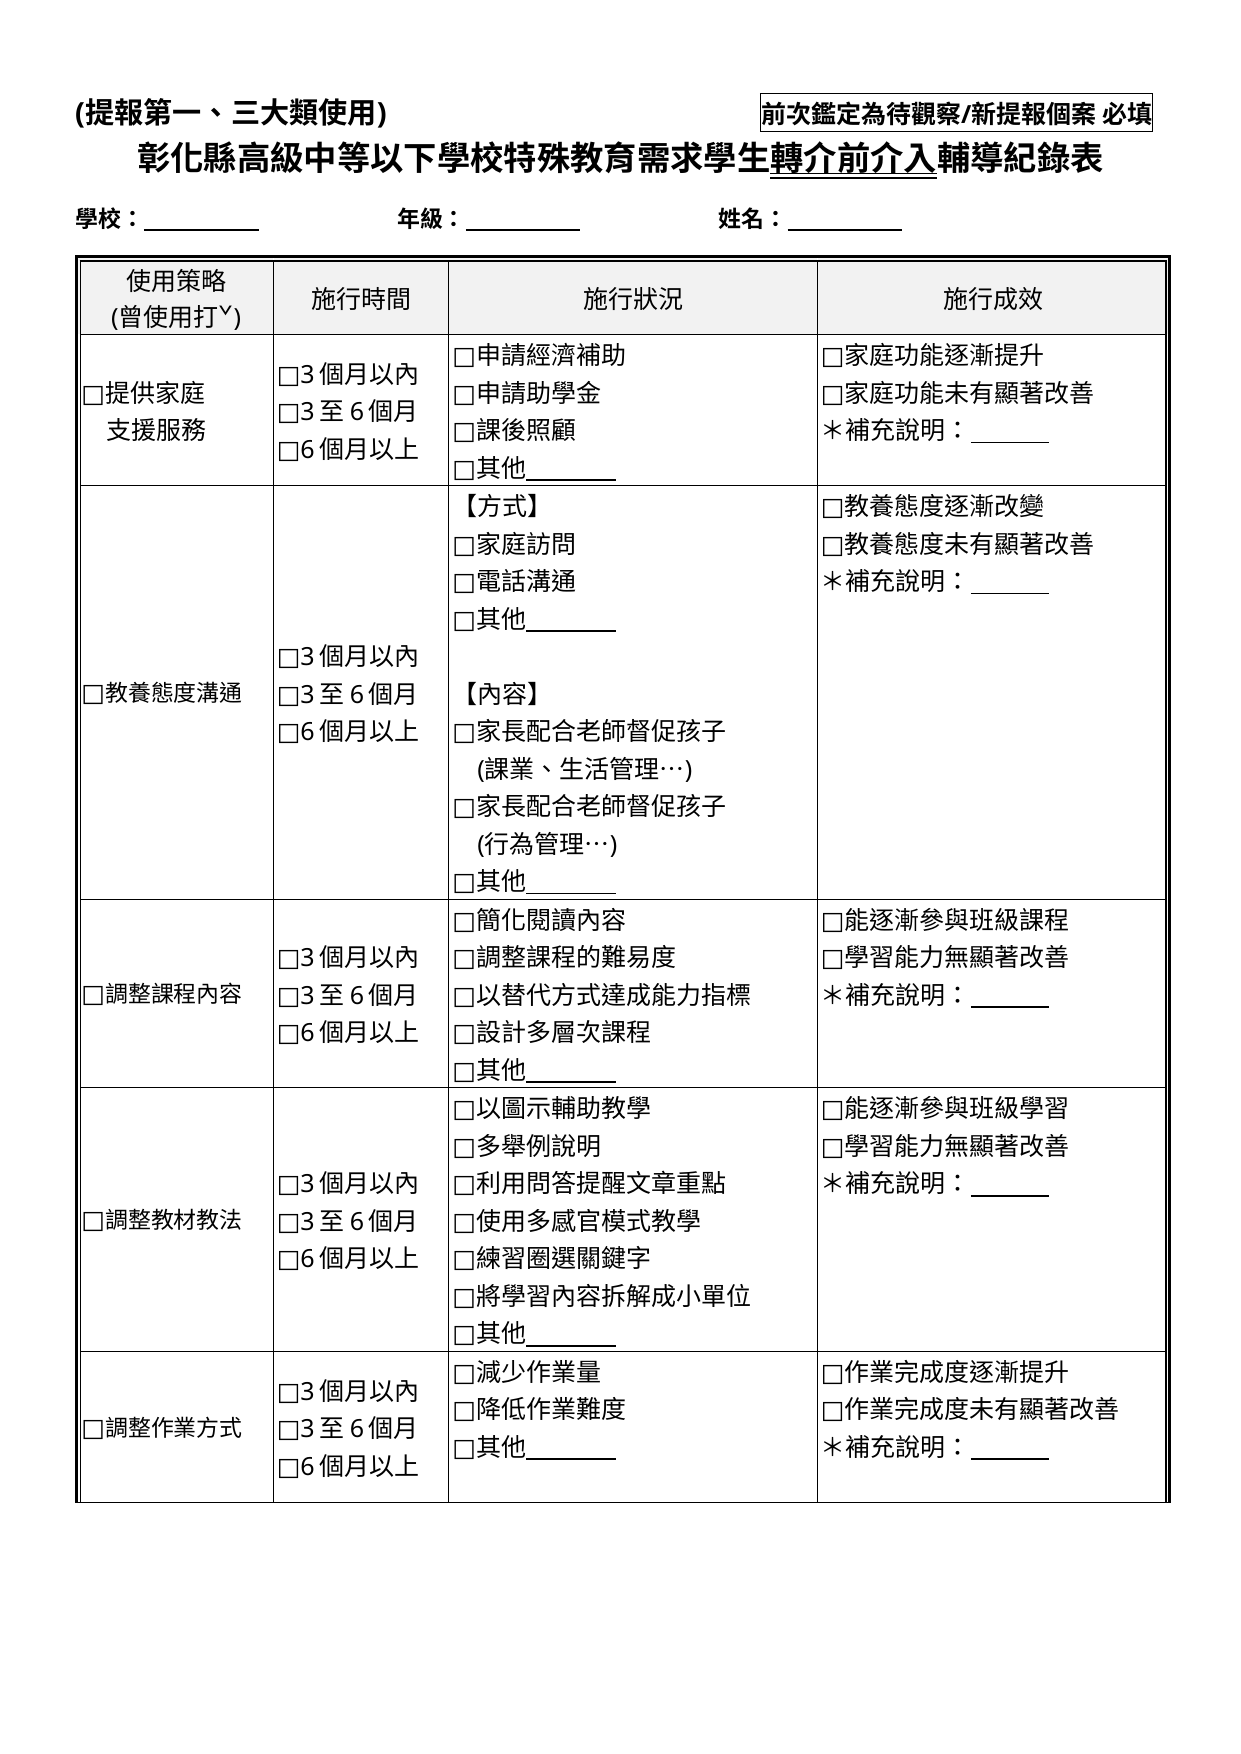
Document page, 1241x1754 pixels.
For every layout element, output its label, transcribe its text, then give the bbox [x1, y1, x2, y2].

table_cell □能逐漸參與班級學習 □學習能力無顯著改善 ＊補充說明： [818, 1088, 1165, 1351]
table_cell □3個月以內 □3至6個月 □6個月以上 [274, 900, 448, 1087]
text 彰化縣高級中等以下學校特殊教育需求學生轉介前介入輔導紀錄表 [75, 132, 1165, 180]
table_cell □調整作業方式 [81, 1352, 273, 1502]
table_cell □減少作業量 □降低作業難度 □其他 [449, 1352, 817, 1502]
table_cell □作業完成度逐漸提升 □作業完成度未有顯著改善 ＊補充說明： [818, 1352, 1165, 1502]
table_cell □3個月以內 □3至6個月 □6個月以上 [274, 486, 448, 898]
table_cell □能逐漸參與班級課程 □學習能力無顯著改善 ＊補充說明： [818, 900, 1165, 1087]
table_cell □3個月以內 □3至6個月 □6個月以上 [274, 1352, 448, 1502]
table_cell □以圖示輔助教學 □多舉例說明 □利用問答提醒文章重點 □使用多感官模式教學 □練習圈選關鍵字 □將學習內容拆解成小單位 □其他 [449, 1088, 817, 1351]
table_cell □簡化閱讀內容 □調整課程的難易度 □以替代方式達成能力指標 □設計多層次課程 □其他 [449, 900, 817, 1087]
table_header 施行時間 [274, 262, 448, 334]
table_cell □教養態度逐漸改變 □教養態度未有顯著改善 ＊補充說明： [818, 486, 1165, 898]
table_header 施行狀況 [449, 262, 817, 334]
table_cell □調整課程內容 [81, 900, 273, 1087]
table_cell □教養態度溝通 [81, 486, 273, 898]
table_cell 【方式】 □家庭訪問 □電話溝通 □其他 【內容】 □家長配合老師督促孩子 (課業、生活管理…) □家長配合老師督促孩子 (行為管理…) □其他 [449, 486, 817, 898]
text (提報第一、三大類使用) 前次鑑定為待觀察/新提報個案 必填 [75, 89, 1165, 132]
table_cell □3個月以內 □3至6個月 □6個月以上 [274, 1088, 448, 1351]
table_header 使用策略 (曾使用打ˇ) [81, 262, 273, 334]
table_cell □家庭功能逐漸提升 □家庭功能未有顯著改善 ＊補充說明： [818, 335, 1165, 485]
table_cell □申請經濟補助 □申請助學金 □課後照顧 □其他 [449, 335, 817, 485]
table_header 施行成效 [818, 262, 1165, 334]
text 學校： 年級： 姓名： [75, 199, 1165, 236]
table_cell □3個月以內 □3至6個月 □6個月以上 [274, 335, 448, 485]
table_cell □調整教材教法 [81, 1088, 273, 1351]
table_cell □提供家庭 支援服務 [81, 335, 273, 485]
